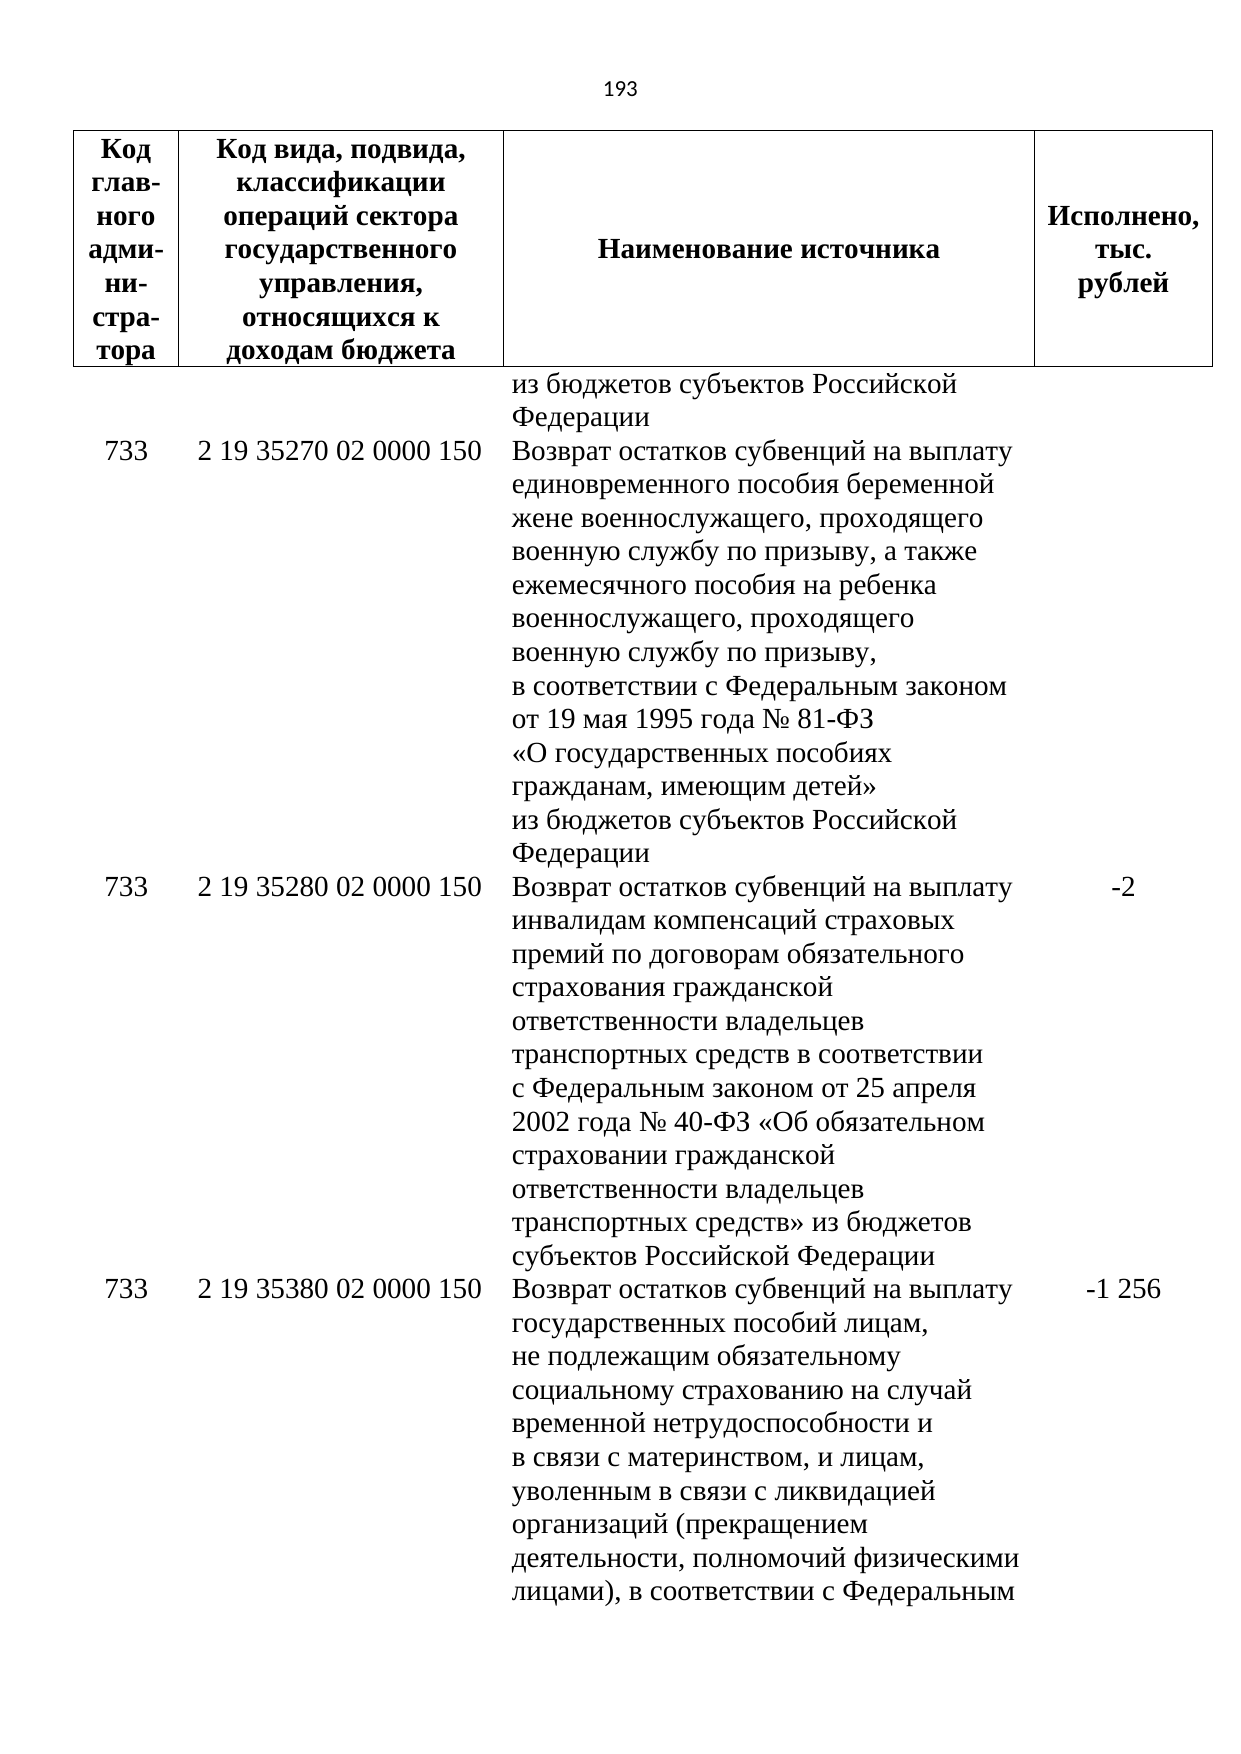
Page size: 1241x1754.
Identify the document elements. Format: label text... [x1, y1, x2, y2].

table_header Код вида, подвида, классификации операций сектора государственного управления, относящихся к доходам бюджета [179, 131, 503, 366]
table_header Код глав-ного адми-ни- стра-тора [74, 131, 178, 366]
table_header Исполнено, тыс. рублей [1035, 131, 1212, 366]
table_header Наименование источника [504, 131, 1034, 366]
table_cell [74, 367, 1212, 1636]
